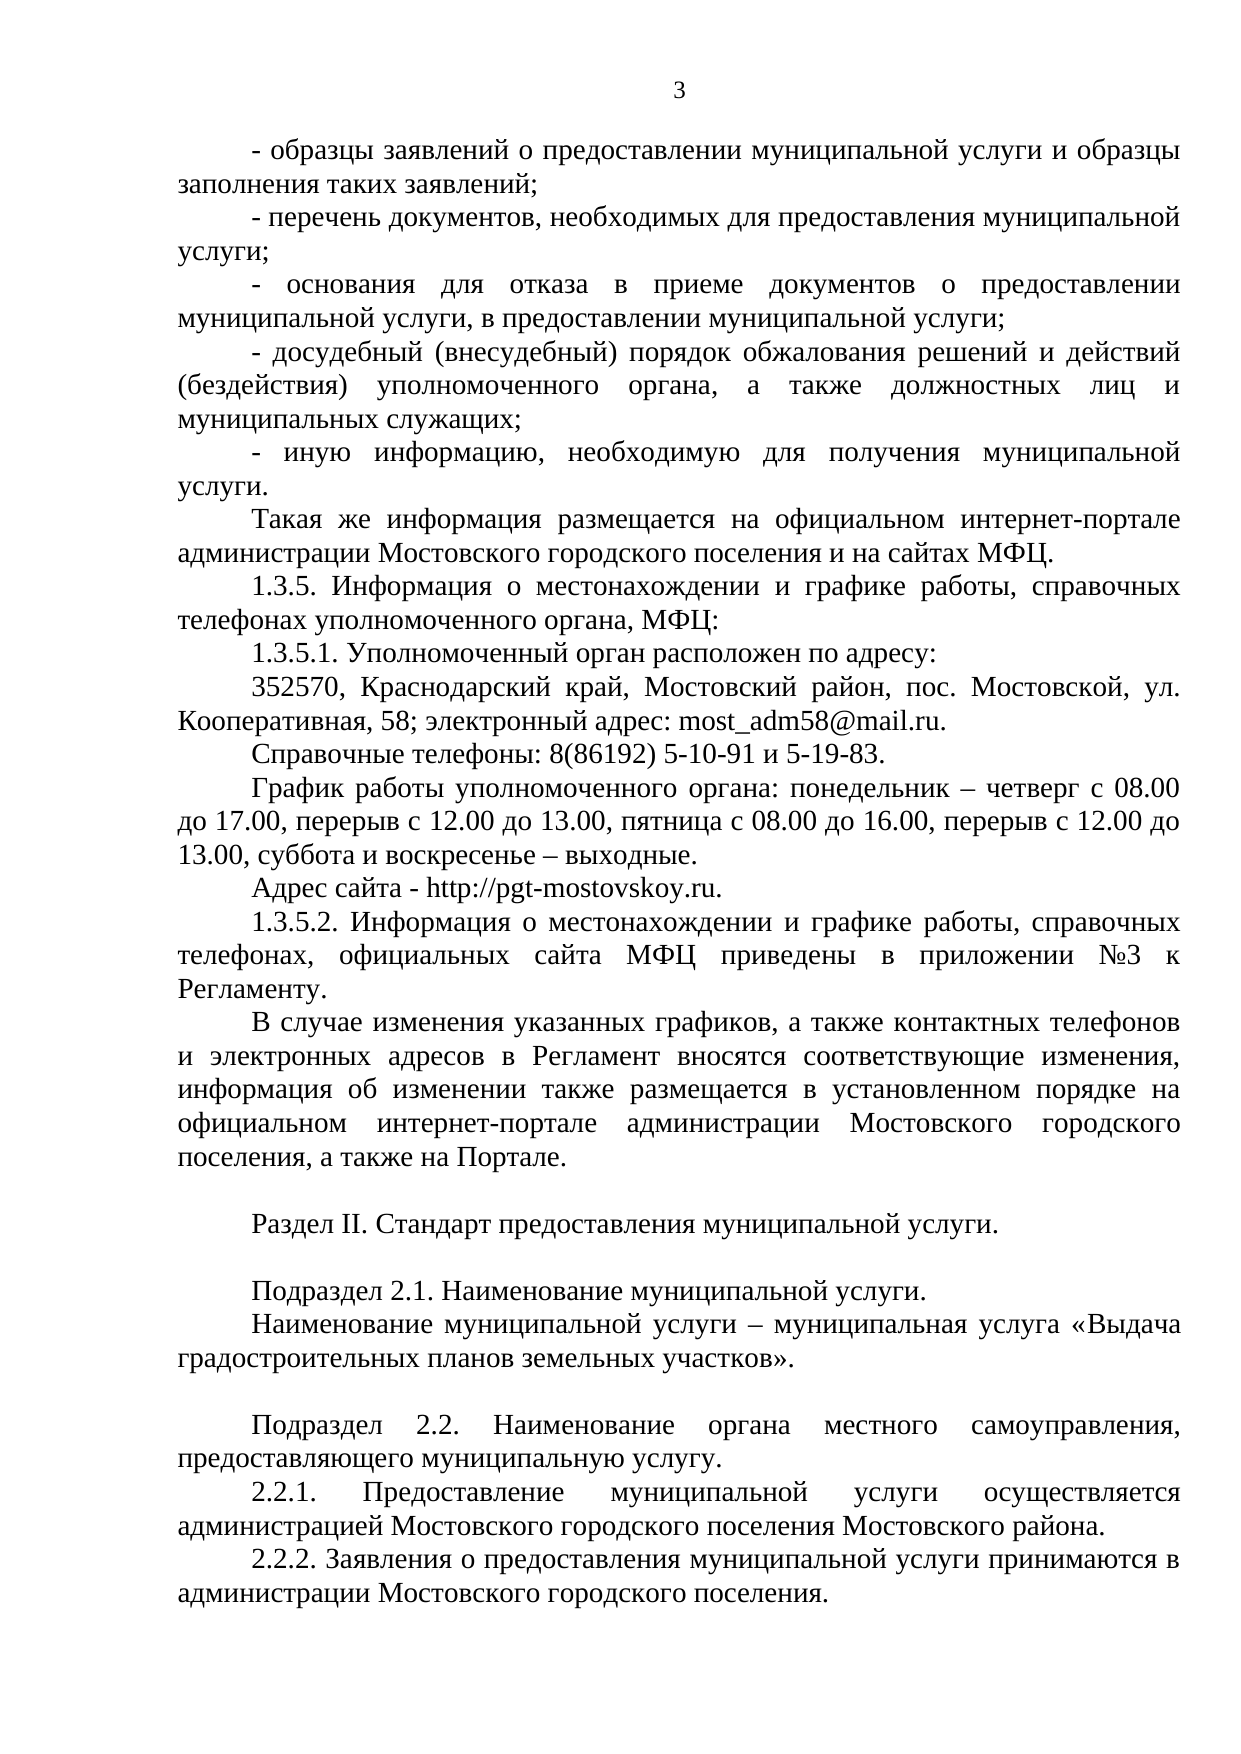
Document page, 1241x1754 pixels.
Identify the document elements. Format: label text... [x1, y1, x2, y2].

text - досудебный (внесудебный) порядок обжалования решений и действий (бездействия) уполномоченного органа, а также должностных лиц и муниципальных служащих; [177, 334, 1181, 434]
text - иную информацию, необходимую для получения муниципальной услуги. [177, 434, 1181, 501]
text 2.2.1. Предоставление муниципальной услуги осуществляется администрацией Мостовского городского поселения Мостовского района. [177, 1474, 1181, 1541]
text Подраздел 2.1. Наименование муниципальной услуги. [177, 1273, 1181, 1306]
text - перечень документов, необходимых для предоставления муниципальной услуги; [177, 199, 1181, 267]
text 1.3.5.2. Информация о местонахождении и графике работы, справочных телефонах, официальных сайта МФЦ приведены в приложении №3 к Регламенту. [177, 904, 1181, 1004]
text Раздел II. Стандарт предоставления муниципальной услуги. [177, 1206, 1181, 1239]
text 2.2.2. Заявления о предоставления муниципальной услуги принимаются в администрации Мостовского городского поселения. [177, 1541, 1181, 1608]
text Подраздел 2.2. Наименование органа местного самоуправления, предоставляющего муниципальную услугу. [177, 1407, 1181, 1474]
text График работы уполномоченного органа: понедельник – четверг с 08.00 до 17.00, перерыв с 12.00 до 13.00, пятница с 08.00 до 16.00, перерыв с 12.00 до 13.00, суббота и воскресенье – выходные. [177, 770, 1181, 870]
text Адрес сайта - http://pgt-mostovskoy.ru. [177, 870, 1181, 904]
text - основания для отказа в приеме документов о предоставлении муниципальной услуги, в предоставлении муниципальной услуги; [177, 267, 1181, 334]
text В случае изменения указанных графиков, а также контактных телефонов и электронных адресов в Регламент вносятся соответствующие изменения, информация об изменении также размещается в установленном порядке на официальном интернет-портале администрации Мостовского городского поселения, а также на Портале. [177, 1004, 1181, 1172]
text 1.3.5. Информация о местонахождении и графике работы, справочных телефонах уполномоченного органа, МФЦ: [177, 568, 1181, 636]
text - образцы заявлений о предоставлении муниципальной услуги и образцы заполнения таких заявлений; [177, 132, 1181, 199]
text Такая же информация размещается на официальном интернет-портале администрации Мостовского городского поселения и на сайтах МФЦ. [177, 501, 1181, 568]
text 1.3.5.1. Уполномоченный орган расположен по адресу: [177, 636, 1181, 669]
text Наименование муниципальной услуги – муниципальная услуга «Выдача градостроительных планов земельных участков». [177, 1306, 1181, 1373]
text Справочные телефоны: 8(86192) 5-10-91 и 5-19-83. [177, 736, 1181, 770]
text 352570, Краснодарский край, Мостовский район, пос. Мостовской, ул. Кооперативная, 58; электронный адрес: most_adm58@mail.ru. [177, 669, 1181, 736]
